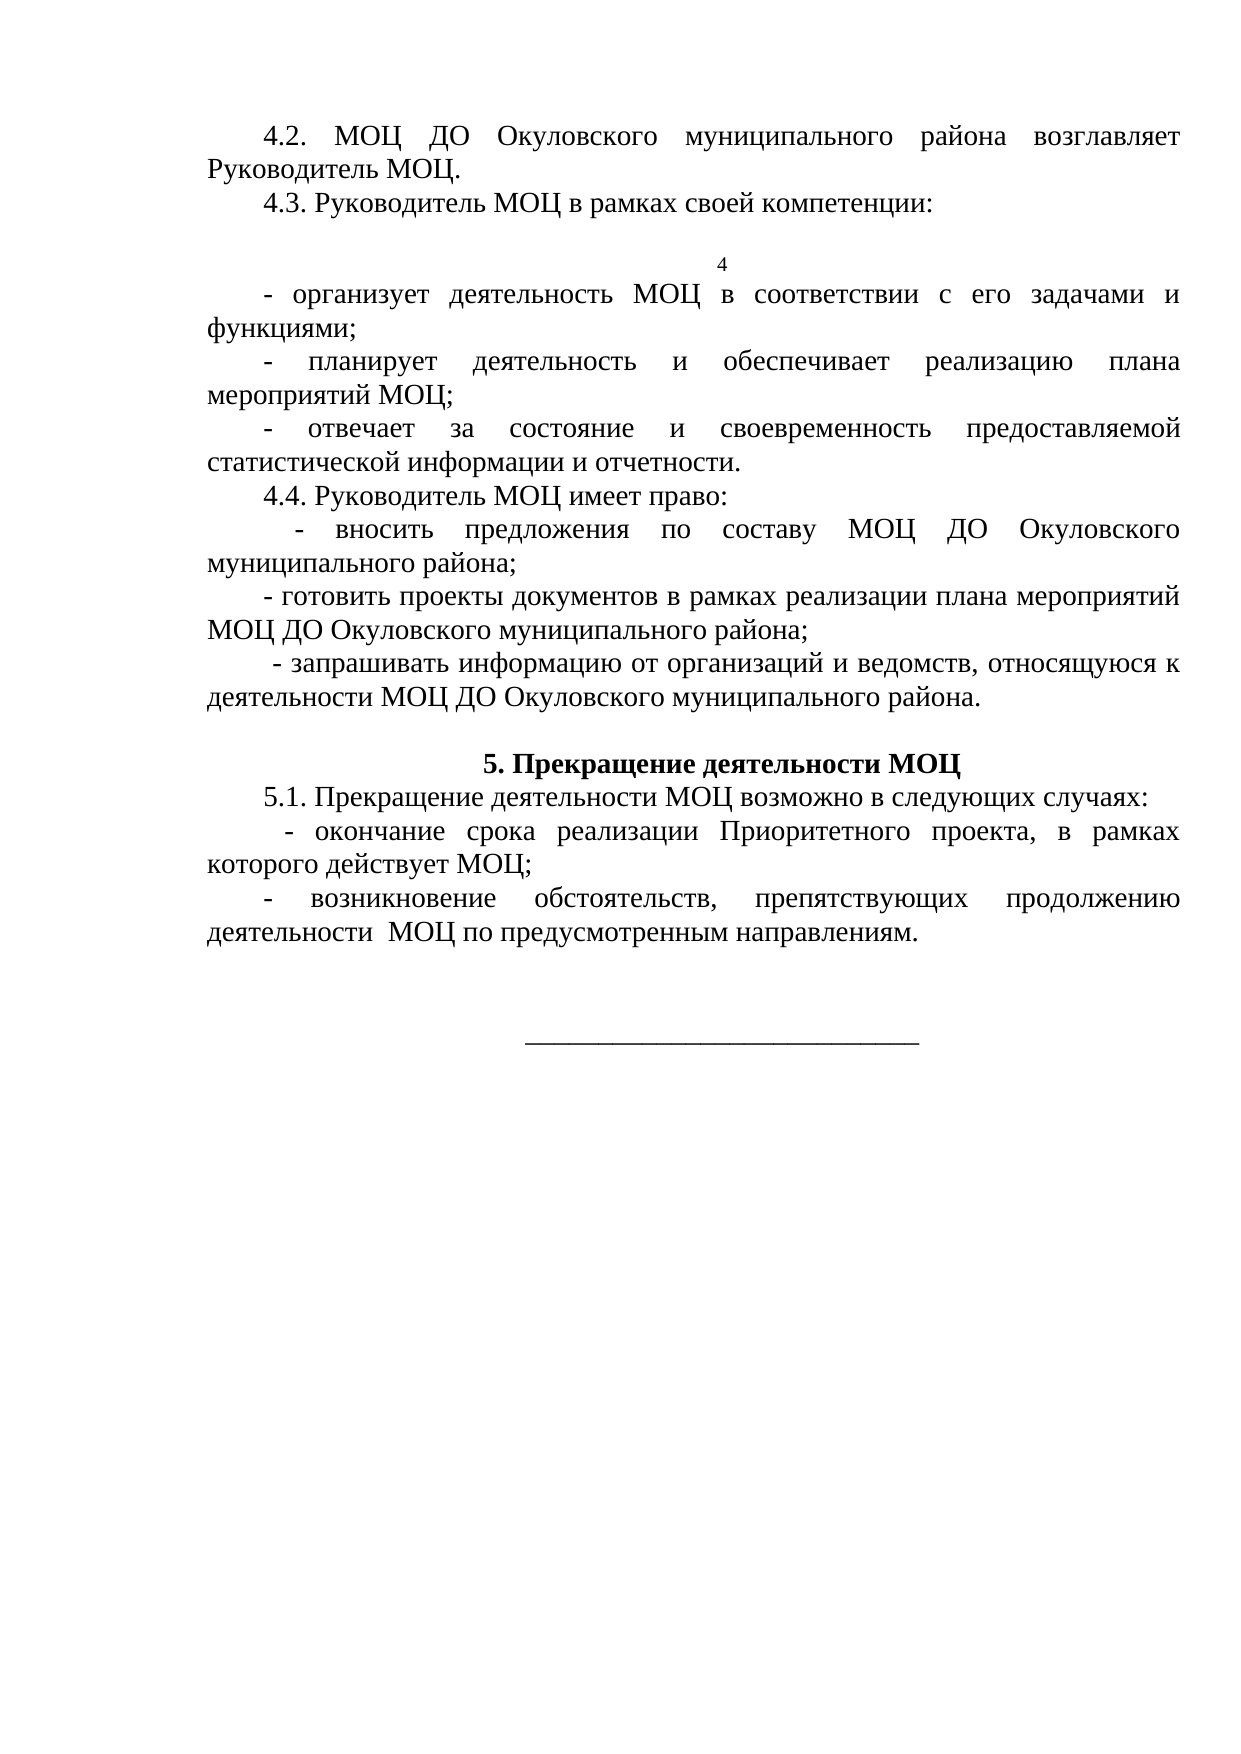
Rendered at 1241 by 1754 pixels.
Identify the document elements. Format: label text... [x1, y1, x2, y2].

text ___________________________ [207, 1014, 1181, 1048]
text - вносить предложения по составу МОЦ ДО Окуловского муниципального района; [207, 511, 1181, 578]
text 5. Прекращение деятельности МОЦ [207, 746, 1181, 779]
text 4 [207, 252, 1181, 276]
text - возникновение обстоятельств, препятствующих продолжению деятельности МОЦ по предусмотренным направлениям. [207, 880, 1181, 947]
text - планирует деятельность и обеспечивает реализацию плана мероприятий МОЦ; [207, 343, 1181, 411]
text - окончание срока реализации Приоритетного проекта, в рамках которого действует МОЦ; [207, 813, 1181, 880]
text - организует деятельность МОЦ в соответствии с его задачами и функциями; [207, 276, 1181, 343]
text - отвечает за состояние и своевременность предоставляемой статистической информации и отчетности. [207, 411, 1181, 478]
text 5.1. Прекращение деятельности МОЦ возможно в следующих случаях: [207, 779, 1181, 813]
text 4.4. Руководитель МОЦ имеет право: [207, 478, 1181, 511]
text 4.3. Руководитель МОЦ в рамках своей компетенции: [207, 185, 1181, 219]
text - готовить проекты документов в рамках реализации плана мероприятий МОЦ ДО Окуловского муниципального района; [207, 578, 1181, 645]
text 4.2. МОЦ ДО Окуловского муниципального района возглавляет Руководитель МОЦ. [207, 118, 1181, 185]
text - запрашивать информацию от организаций и ведомств, относящуюся к деятельности МОЦ ДО Окуловского муниципального района. [207, 645, 1181, 712]
